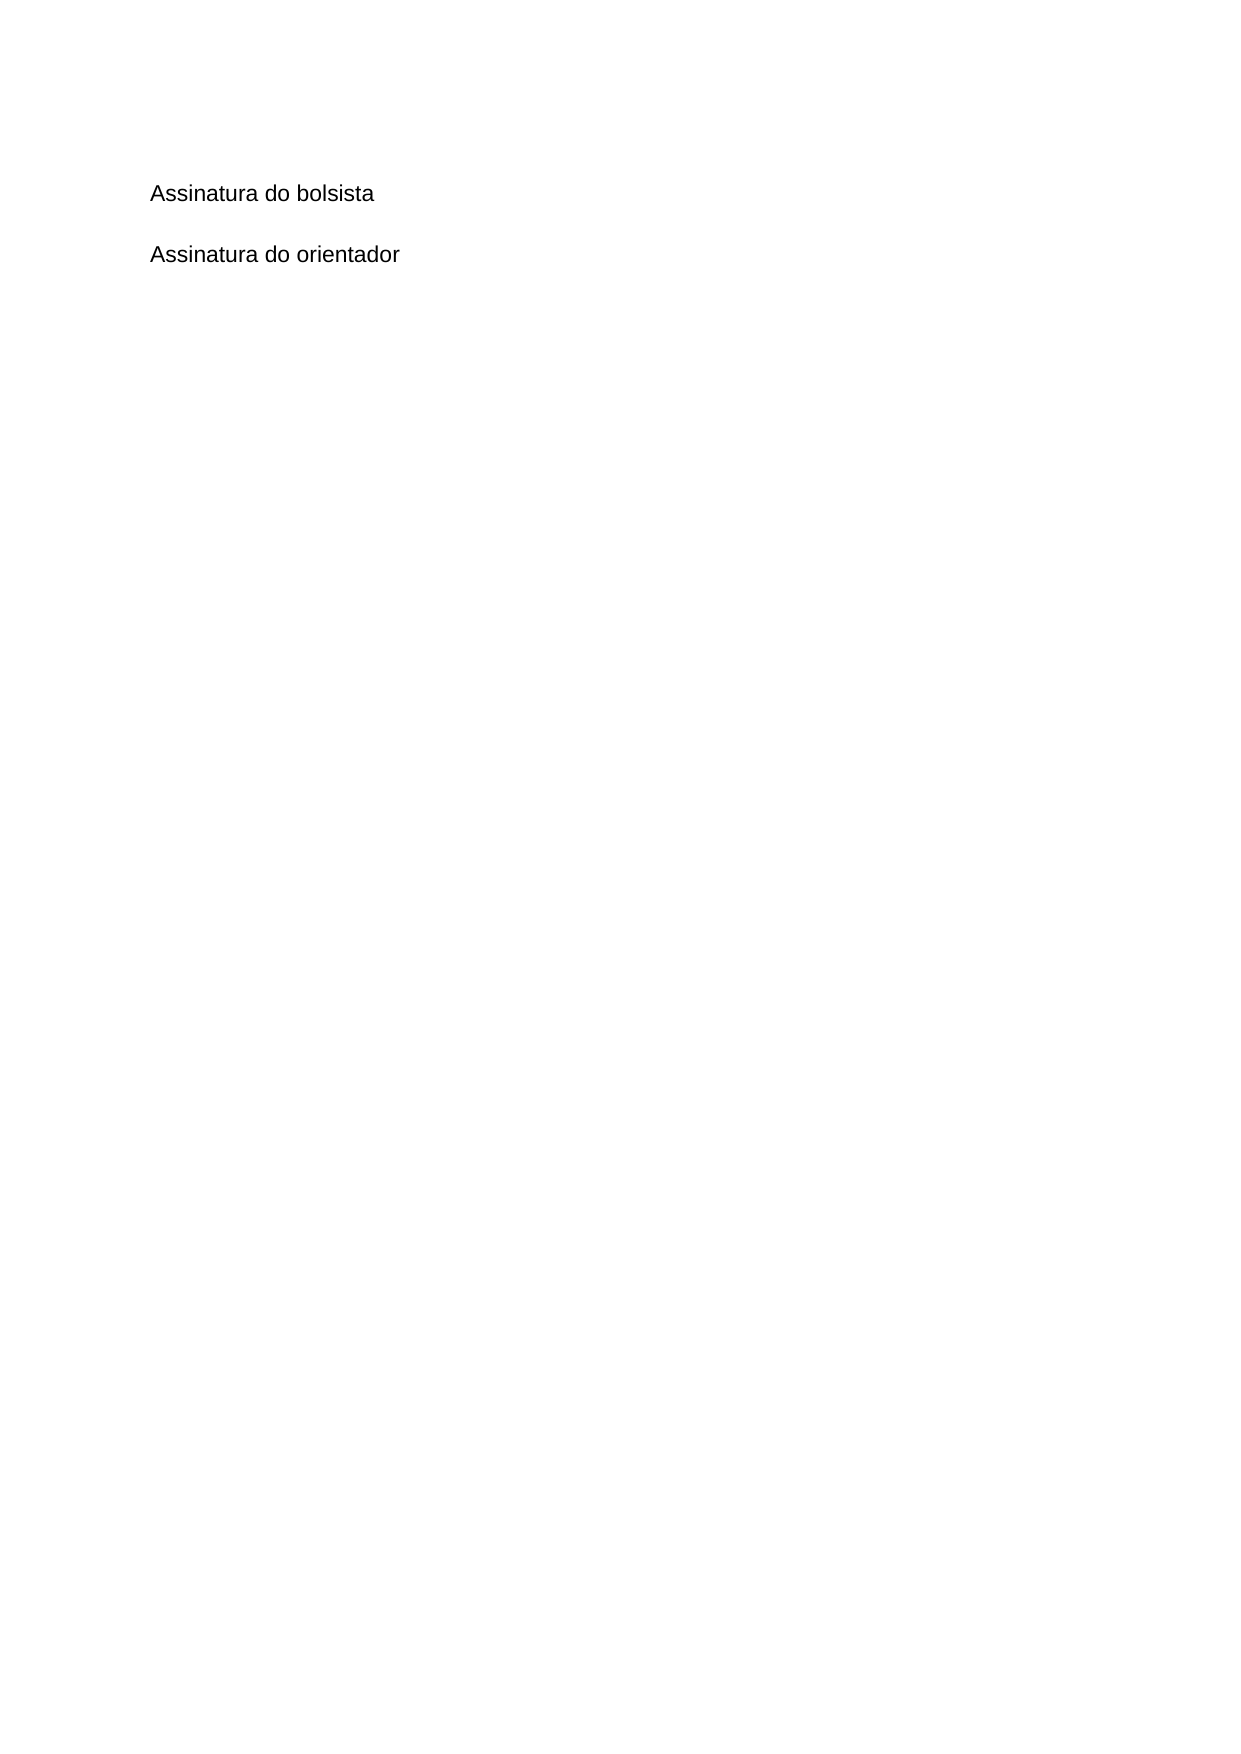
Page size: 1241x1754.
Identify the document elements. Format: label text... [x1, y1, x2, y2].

text Assinatura do bolsista [150, 180, 1090, 207]
text Assinatura do orientador [150, 241, 1090, 267]
